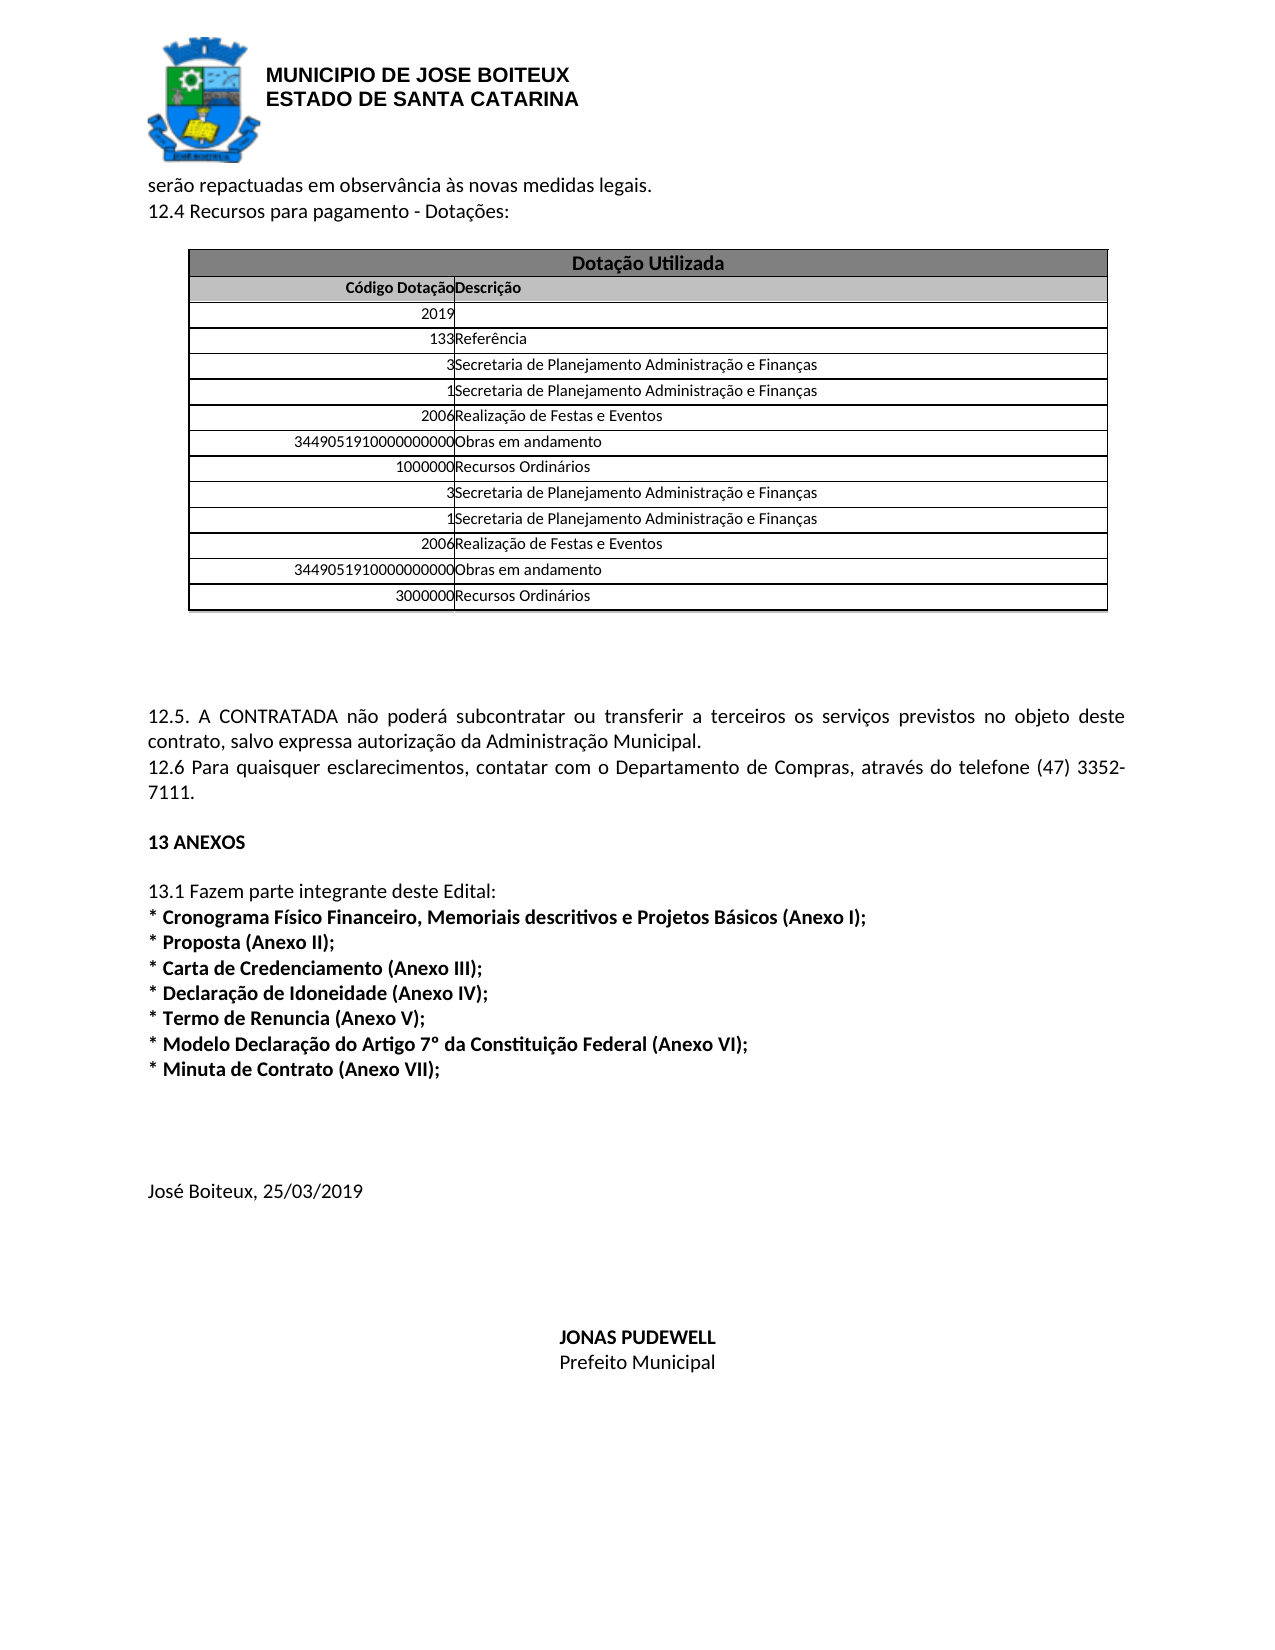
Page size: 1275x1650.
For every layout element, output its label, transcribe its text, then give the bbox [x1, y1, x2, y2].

table_header 12.5. A CONTRATADA não poderá subcontratar ou transferir a terceiros os serviços previstos no objeto deste contrato, salvo expressa autorização da Administração Municipal. 12.6 Para quaisquer esclarecimentos, contatar com o Departamento de Compras, através do telefone (47) 3352-7111. 13 ANEXOS 13.1 Fazem parte integrante deste Edital: * Cronograma Físico Financeiro, Memoriais descritivos e Projetos Básicos (Anexo I); * Proposta (Anexo II); * Carta de Credenciamento (Anexo III); * Declaração de Idoneidade (Anexo IV); * Termo de Renuncia (Anexo V); * Modelo Declaração do Artigo 7º da Constituição Federal (Anexo VI); * Minuta de Contrato (Anexo VII); José Boiteux, 25/03/2019 JONAS PUDEWELL Prefeito Municipal [148, 683, 1127, 1396]
picture [147, 37, 262, 163]
